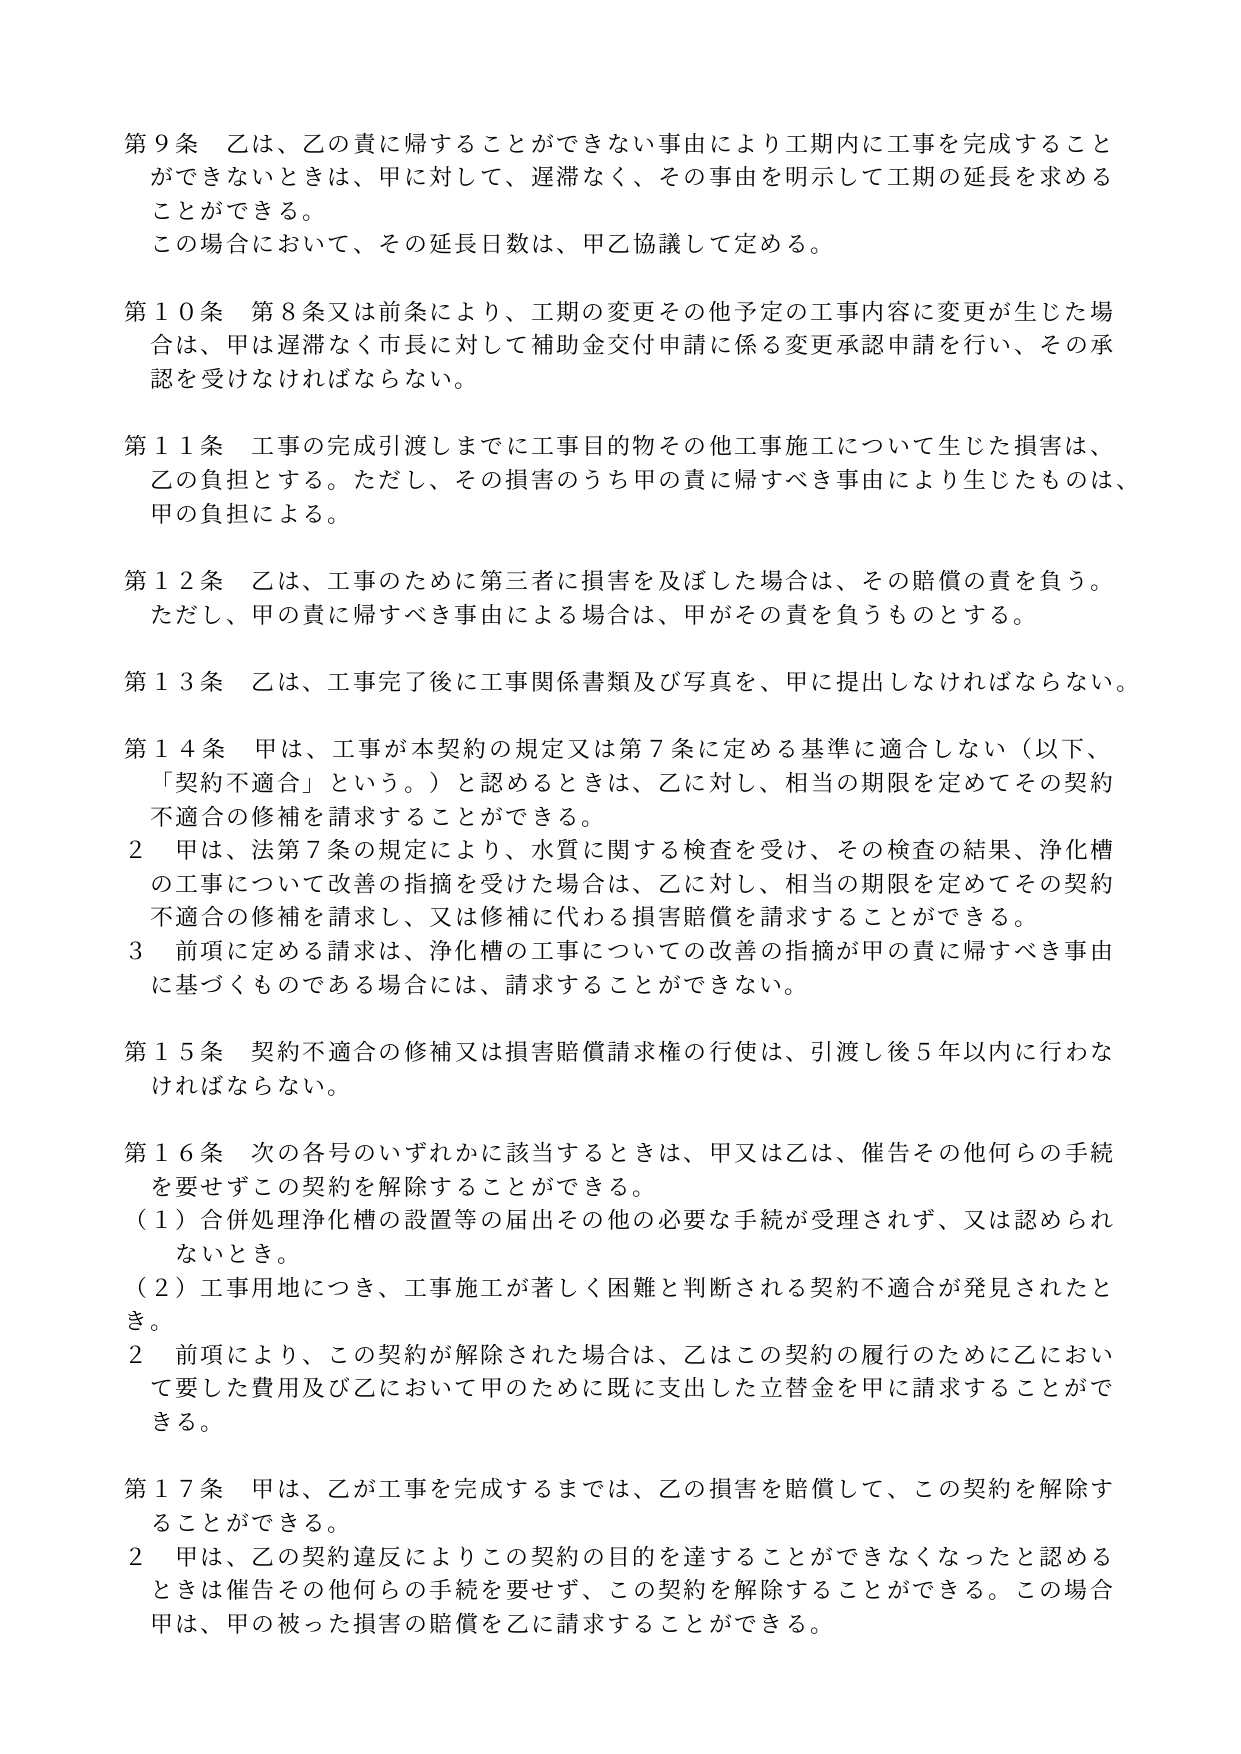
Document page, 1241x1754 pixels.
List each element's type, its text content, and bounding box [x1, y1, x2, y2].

text 第１７条 甲は、乙が工事を完成するまでは、乙の損害を賠償して、この契約を解除することができる。 [124, 1471, 1116, 1538]
text ２ 前項により、この契約が解除された場合は、乙はこの契約の履行のために乙において要した費用及び乙において甲のために既に支出した立替金を甲に請求することができる。 [124, 1337, 1116, 1437]
text ２ 甲は、法第７条の規定により、水質に関する検査を受け、その検査の結果、浄化槽の工事について改善の指摘を受けた場合は、乙に対し、相当の期限を定めてその契約不適合の修補を請求し、又は修補に代わる損害賠償を請求することができる。 [124, 832, 1116, 933]
text 第１１条 工事の完成引渡しまでに工事目的物その他工事施工について生じた損害は、乙の負担とする。ただし、その損害のうち甲の責に帰すべき事由により生じたものは、甲の負担による。 [124, 428, 1116, 529]
text 第１５条 契約不適合の修補又は損害賠償請求権の行使は、引渡し後５年以内に行わなければならない。 [124, 1034, 1116, 1101]
text ３ 前項に定める請求は、浄化槽の工事についての改善の指摘が甲の責に帰すべき事由に基づくものである場合には、請求することができない。 [124, 933, 1116, 1000]
text 第１６条 次の各号のいずれかに該当するときは、甲又は乙は、催告その他何らの手続を要せずこの契約を解除することができる。 [124, 1135, 1116, 1202]
text この場合において、その延長日数は、甲乙協議して定める。 [148, 226, 1116, 260]
text ２ 甲は、乙の契約違反によりこの契約の目的を達することができなくなったと認めるときは催告その他何らの手続を要せず、この契約を解除することができる。この場合甲は、甲の被った損害の賠償を乙に請求することができる。 [124, 1538, 1116, 1639]
text 第１３条 乙は、工事完了後に工事関係書類及び写真を、甲に提出しなければならない。 [124, 664, 1116, 697]
text 第１４条 甲は、工事が本契約の規定又は第７条に定める基準に適合しない（以下、「契約不適合」という。）と認めるときは、乙に対し、相当の期限を定めてその契約不適合の修補を請求することができる。 [124, 731, 1116, 832]
text 第１２条 乙は、工事のために第三者に損害を及ぼした場合は、その賠償の責を負う。ただし、甲の責に帰すべき事由による場合は、甲がその責を負うものとする。 [124, 563, 1116, 630]
text （２）工事用地につき、工事施工が著しく困難と判断される契約不適合が発見されたとき。 [124, 1269, 1116, 1337]
text （１）合併処理浄化槽の設置等の届出その他の必要な手続が受理されず、又は認められないとき。 [124, 1202, 1116, 1269]
text 第９条 乙は、乙の責に帰することができない事由により工期内に工事を完成することができないときは、甲に対して、遅滞なく、その事由を明示して工期の延長を求めることができる。 [124, 125, 1116, 226]
text 第１０条 第８条又は前条により、工期の変更その他予定の工事内容に変更が生じた場合は、甲は遅滞なく市長に対して補助金交付申請に係る変更承認申請を行い、その承認を受けなければならない。 [124, 293, 1116, 394]
